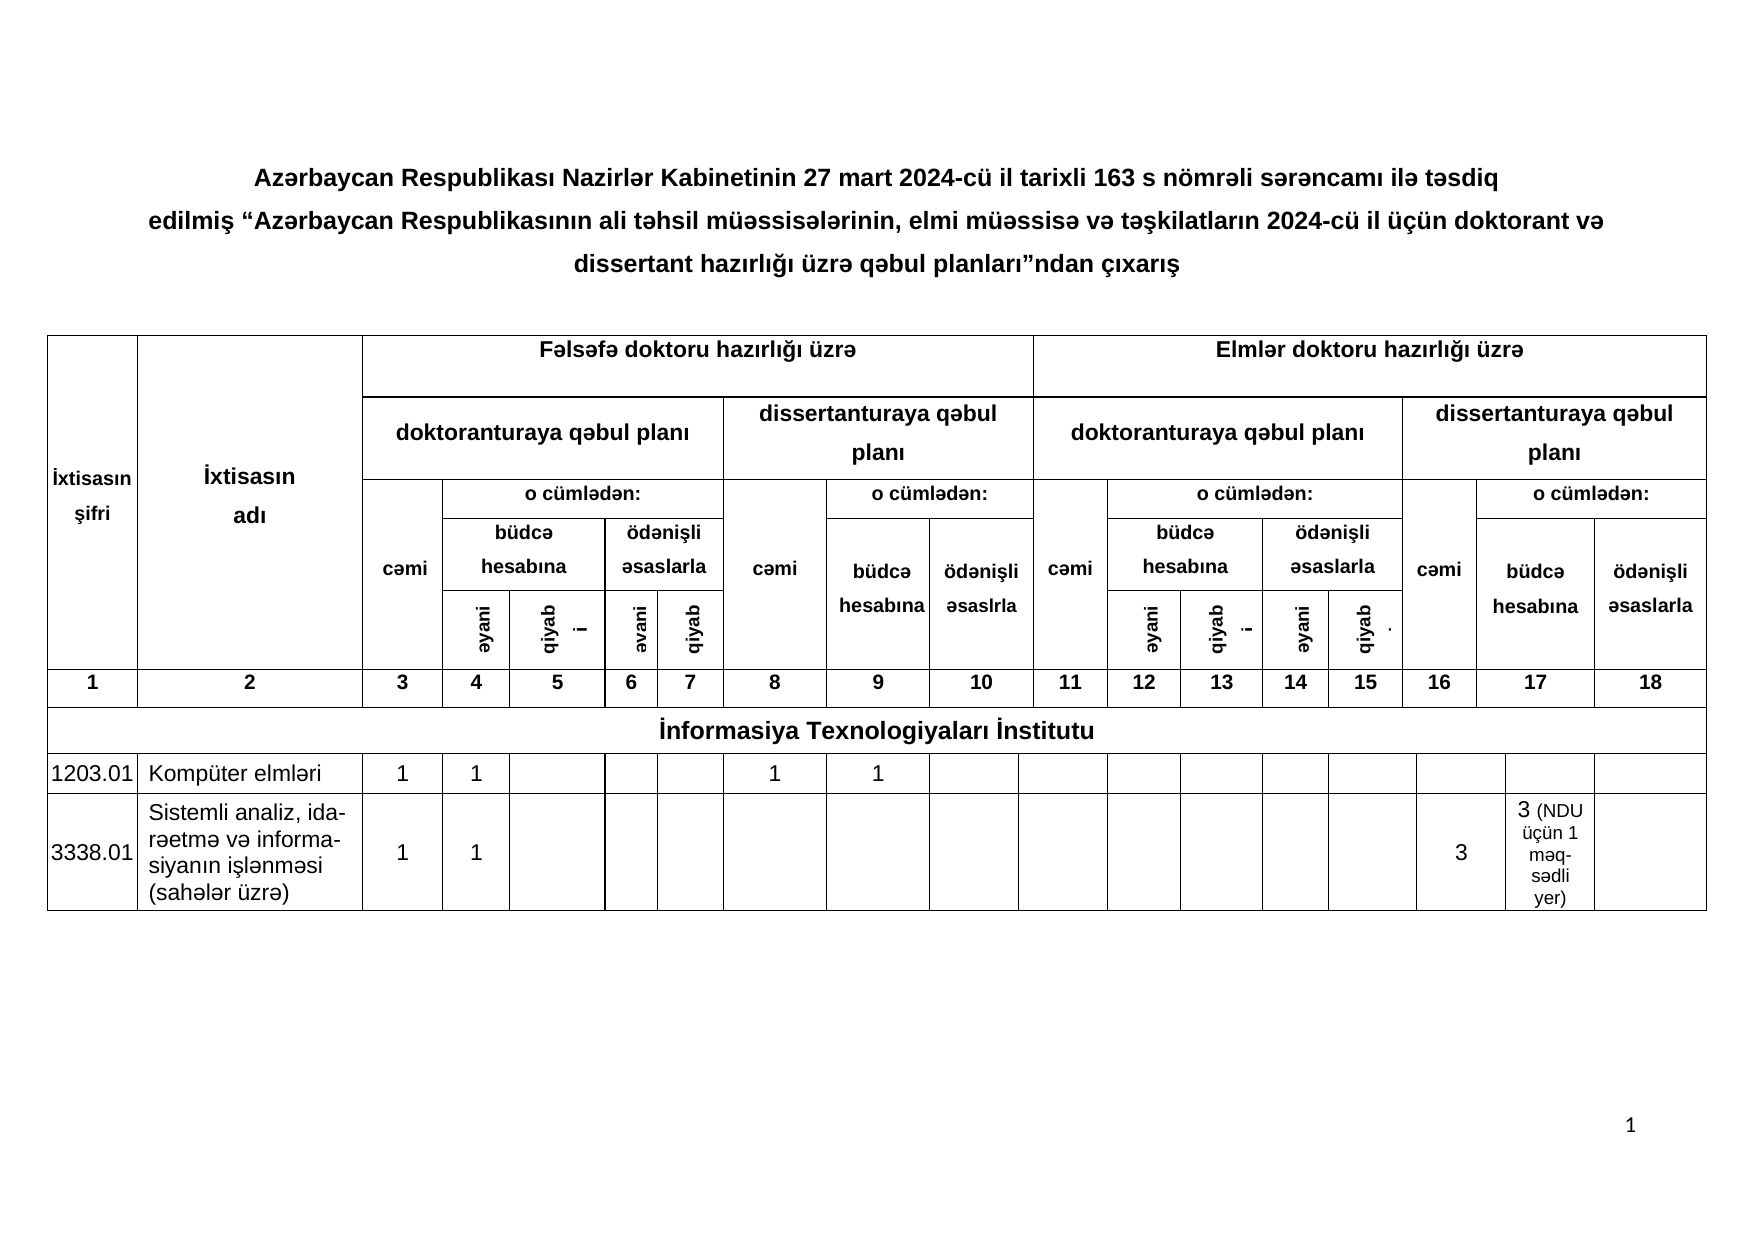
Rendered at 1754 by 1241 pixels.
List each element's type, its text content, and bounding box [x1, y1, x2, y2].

table_cell 8 [724, 670, 826, 707]
table_cell 3 [1417, 794, 1505, 910]
table_cell 3 (NDU üçün 1 məq-sədli yer) [1506, 794, 1594, 910]
table_cell o cümlədən: [1108, 480, 1402, 517]
table_cell doktoranturaya qəbul planı [363, 398, 723, 478]
table_cell cəmi [724, 480, 826, 668]
table_cell 14 [1263, 670, 1328, 707]
table_cell dissertanturaya qəbul planı [724, 398, 1033, 478]
table_cell 18 [1595, 670, 1706, 707]
table_cell əyani [1263, 591, 1328, 668]
table_cell [724, 794, 826, 910]
table_cell 9 [827, 670, 929, 707]
table_cell 15 [1329, 670, 1402, 707]
table_cell doktoranturaya qəbul planı [1034, 398, 1402, 478]
table_cell [606, 794, 657, 910]
table_cell 4 [443, 670, 509, 707]
table_cell 16 [1403, 670, 1476, 707]
table_cell ödənişli əsaslarla [606, 519, 723, 590]
table_cell [930, 794, 1018, 910]
table_header Elmlər doktoru hazırlığı üzrə [1034, 336, 1706, 396]
table_cell İnformasiya Texnologiyaları İnstitutu [48, 708, 1706, 753]
table_cell 6 [606, 670, 657, 707]
table_cell 1 [724, 754, 826, 793]
table_cell 11 [1034, 670, 1107, 707]
table_cell [1108, 754, 1180, 793]
table_cell [1595, 794, 1706, 910]
table_header İxtisasın şifri [48, 336, 137, 668]
table_cell büdcə hesabına [1108, 519, 1262, 590]
table_cell [1181, 794, 1262, 910]
table_cell əyani [443, 591, 509, 668]
table_cell o cümlədən: [1477, 480, 1706, 517]
table_cell Sistemli analiz, ida-rəetmə və informa-siyanın işlənməsi (sahələr üzrə) [138, 794, 362, 910]
table_cell o cümlədən: [827, 480, 1033, 517]
table_cell 1 [363, 794, 442, 910]
table_cell büdcə hesabına [1477, 519, 1594, 668]
table_cell ödənişli əsaslarla [1263, 519, 1402, 590]
table_cell 12 [1108, 670, 1180, 707]
table_header İxtisasın adı [138, 336, 362, 668]
table_cell 1 [443, 754, 509, 793]
table_cell qiyabi [1181, 591, 1262, 668]
table_cell [606, 754, 657, 793]
table_cell 1 [443, 794, 509, 910]
table_cell qiyabi [658, 591, 723, 668]
table_cell cəmi [1403, 480, 1476, 668]
table_cell 1 [48, 670, 137, 707]
table_cell [1019, 794, 1107, 910]
text edilmiş “Azərbaycan Respublikasının ali təhsil müəssisələrinin, elmi müəssisə və təşkilatların 2024-cü il üçün doktorant və dissertant hazırlığı üzrə qəbul planları”ndan çıxarış [118, 206, 1636, 277]
table_cell [1108, 794, 1180, 910]
table_cell [1506, 754, 1594, 793]
table_cell [1329, 794, 1416, 910]
table_cell ödənişli əsaslrla [930, 519, 1033, 668]
table_cell [658, 754, 723, 793]
table_cell 1 [827, 754, 929, 793]
table_cell 3 [363, 670, 442, 707]
table_cell [510, 794, 604, 910]
table_cell o cümlədən: [443, 480, 723, 517]
table_cell [827, 794, 929, 910]
text Azərbaycan Respublikası Nazirlər Kabinetinin 27 mart 2024-cü il tarixli 163 s nömrəli sərəncamı ilə təsdiq [118, 162, 1636, 191]
table_cell 3338.01 [48, 794, 137, 910]
table_cell büdcə hesabına [827, 519, 929, 668]
table_cell 10 [930, 670, 1033, 707]
table_cell [1263, 754, 1328, 793]
table_cell 7 [658, 670, 723, 707]
table_cell qiyabi [1329, 591, 1402, 668]
table_cell [1263, 794, 1328, 910]
table_cell 5 [510, 670, 604, 707]
table_cell ödənişli əsaslarla [1595, 519, 1706, 668]
table_cell [510, 754, 604, 793]
table_cell 13 [1181, 670, 1262, 707]
table_cell cəmi [363, 480, 442, 668]
table_cell [1595, 754, 1706, 793]
table_cell büdcə hesabına [443, 519, 604, 590]
table_cell [1329, 754, 1416, 793]
table_cell cəmi [1034, 480, 1107, 668]
table_cell qiyabi [510, 591, 604, 668]
table_header Fəlsəfə doktoru hazırlığı üzrə [363, 336, 1033, 396]
table_cell 2 [138, 670, 362, 707]
table_cell [1019, 754, 1107, 793]
table_cell dissertanturaya qəbul planı [1403, 398, 1706, 478]
table_cell 1203.01 [48, 754, 137, 793]
table_cell [658, 794, 723, 910]
table_cell əyani [606, 591, 657, 668]
table_cell 17 [1477, 670, 1594, 707]
table_cell [1417, 754, 1505, 793]
table_cell əyani [1108, 591, 1180, 668]
table_cell [930, 754, 1018, 793]
table_cell [1181, 754, 1262, 793]
table_cell 1 [363, 754, 442, 793]
table_cell Kompüter elmləri [138, 754, 362, 793]
